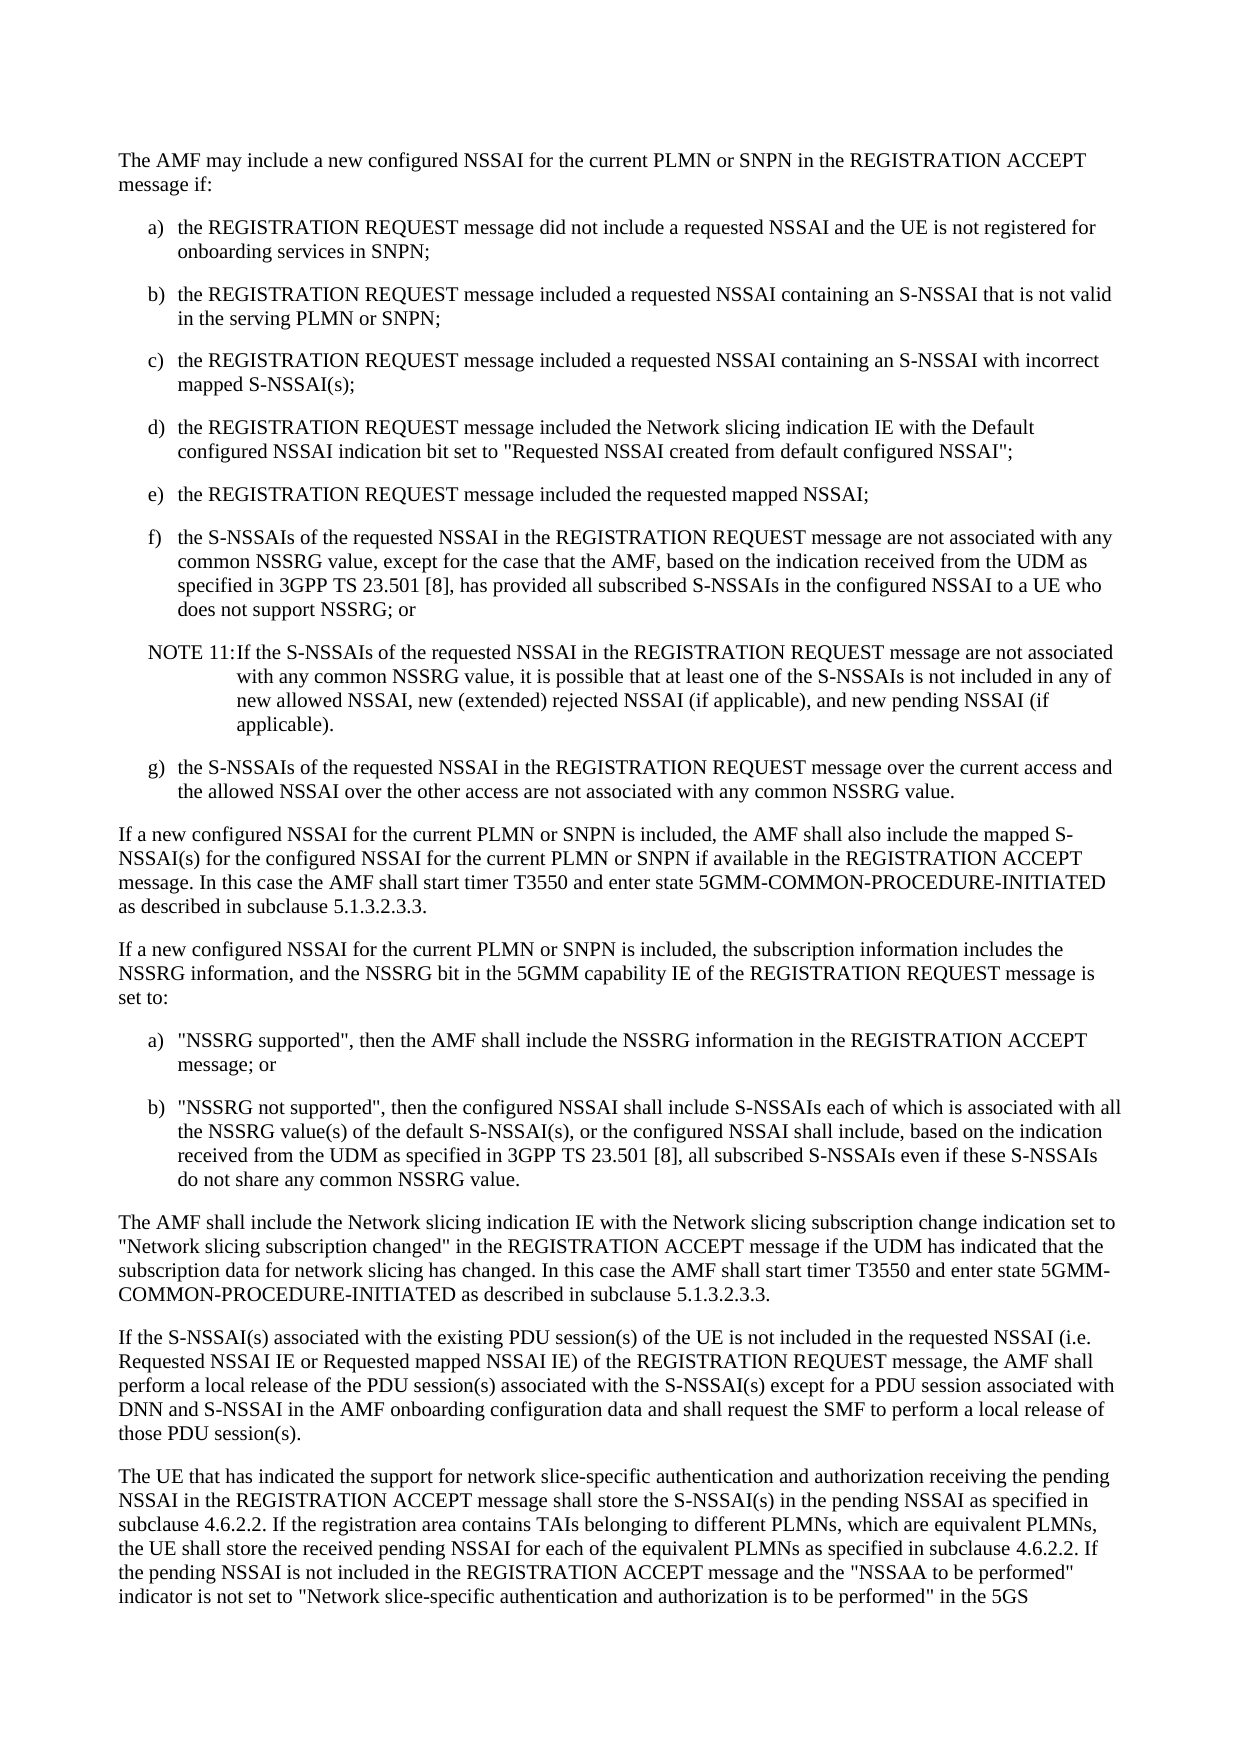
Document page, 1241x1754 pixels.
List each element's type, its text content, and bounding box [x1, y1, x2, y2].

text g) the S-NSSAIs of the requested NSSAI in the REGISTRATION REQUEST message over the current access and the allowed NSSAI over the other access are not associated with any common NSSRG value. [148, 755, 1122, 803]
text The AMF may include a new configured NSSAI for the current PLMN or SNPN in the REGISTRATION ACCEPT message if: [118, 148, 1122, 196]
text e) the REGISTRATION REQUEST message included the requested mapped NSSAI; [148, 482, 1122, 506]
text b) "NSSRG not supported", then the configured NSSAI shall include S-NSSAIs each of which is associated with all the NSSRG value(s) of the default S-NSSAI(s), or the configured NSSAI shall include, based on the indication received from the UDM as specified in 3GPP TS 23.501 [8], all subscribed S-NSSAIs even if these S-NSSAIs do not share any common NSSRG value. [148, 1094, 1122, 1191]
text c) the REGISTRATION REQUEST message included a requested NSSAI containing an S-NSSAI with incorrect mapped S-NSSAI(s); [148, 348, 1122, 396]
text If the S-NSSAI(s) associated with the existing PDU session(s) of the UE is not included in the requested NSSAI (i.e. Requested NSSAI IE or Requested mapped NSSAI IE) of the REGISTRATION REQUEST message, the AMF shall perform a local release of the PDU session(s) associated with the S-NSSAI(s) except for a PDU session associated with DNN and S-NSSAI in the AMF onboarding configuration data and shall request the SMF to perform a local release of those PDU session(s). [118, 1324, 1122, 1445]
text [118, 1464, 1122, 1608]
text If a new configured NSSAI for the current PLMN or SNPN is included, the subscription information includes the NSSRG information, and the NSSRG bit in the 5GMM capability IE of the REGISTRATION REQUEST message is set to: [118, 937, 1122, 1009]
text d) the REGISTRATION REQUEST message included the Network slicing indication IE with the Default configured NSSAI indication bit set to "Requested NSSAI created from default configured NSSAI"; [148, 415, 1122, 463]
text The AMF shall include the Network slicing indication IE with the Network slicing subscription change indication set to "Network slicing subscription changed" in the REGISTRATION ACCEPT message if the UDM has indicated that the subscription data for network slicing has changed. In this case the AMF shall start timer T3550 and enter state 5GMM-COMMON-PROCEDURE-INITIATED as described in subclause 5.1.3.2.3.3. [118, 1209, 1122, 1306]
text a) "NSSRG supported", then the AMF shall include the NSSRG information in the REGISTRATION ACCEPT message; or [148, 1028, 1122, 1076]
text NOTE 11: If the S-NSSAIs of the requested NSSAI in the REGISTRATION REQUEST message are not associated with any common NSSRG value, it is possible that at least one of the S-NSSAIs is not included in any of new allowed NSSAI, new (extended) rejected NSSAI (if applicable), and new pending NSSAI (if applicable). [148, 640, 1122, 736]
text If a new configured NSSAI for the current PLMN or SNPN is included, the AMF shall also include the mapped S-NSSAI(s) for the configured NSSAI for the current PLMN or SNPN if available in the REGISTRATION ACCEPT message. In this case the AMF shall start timer T3550 and enter state 5GMM-COMMON-PROCEDURE-INITIATED as described in subclause 5.1.3.2.3.3. [118, 822, 1122, 918]
text a) the REGISTRATION REQUEST message did not include a requested NSSAI and the UE is not registered for onboarding services in SNPN; [148, 214, 1122, 263]
text f) the S-NSSAIs of the requested NSSAI in the REGISTRATION REQUEST message are not associated with any common NSSRG value, except for the case that the AMF, based on the indication received from the UDM as specified in 3GPP TS 23.501 [8], has provided all subscribed S-NSSAIs in the configured NSSAI to a UE who does not support NSSRG; or [148, 525, 1122, 621]
text b) the REGISTRATION REQUEST message included a requested NSSAI containing an S-NSSAI that is not valid in the serving PLMN or SNPN; [148, 281, 1122, 329]
